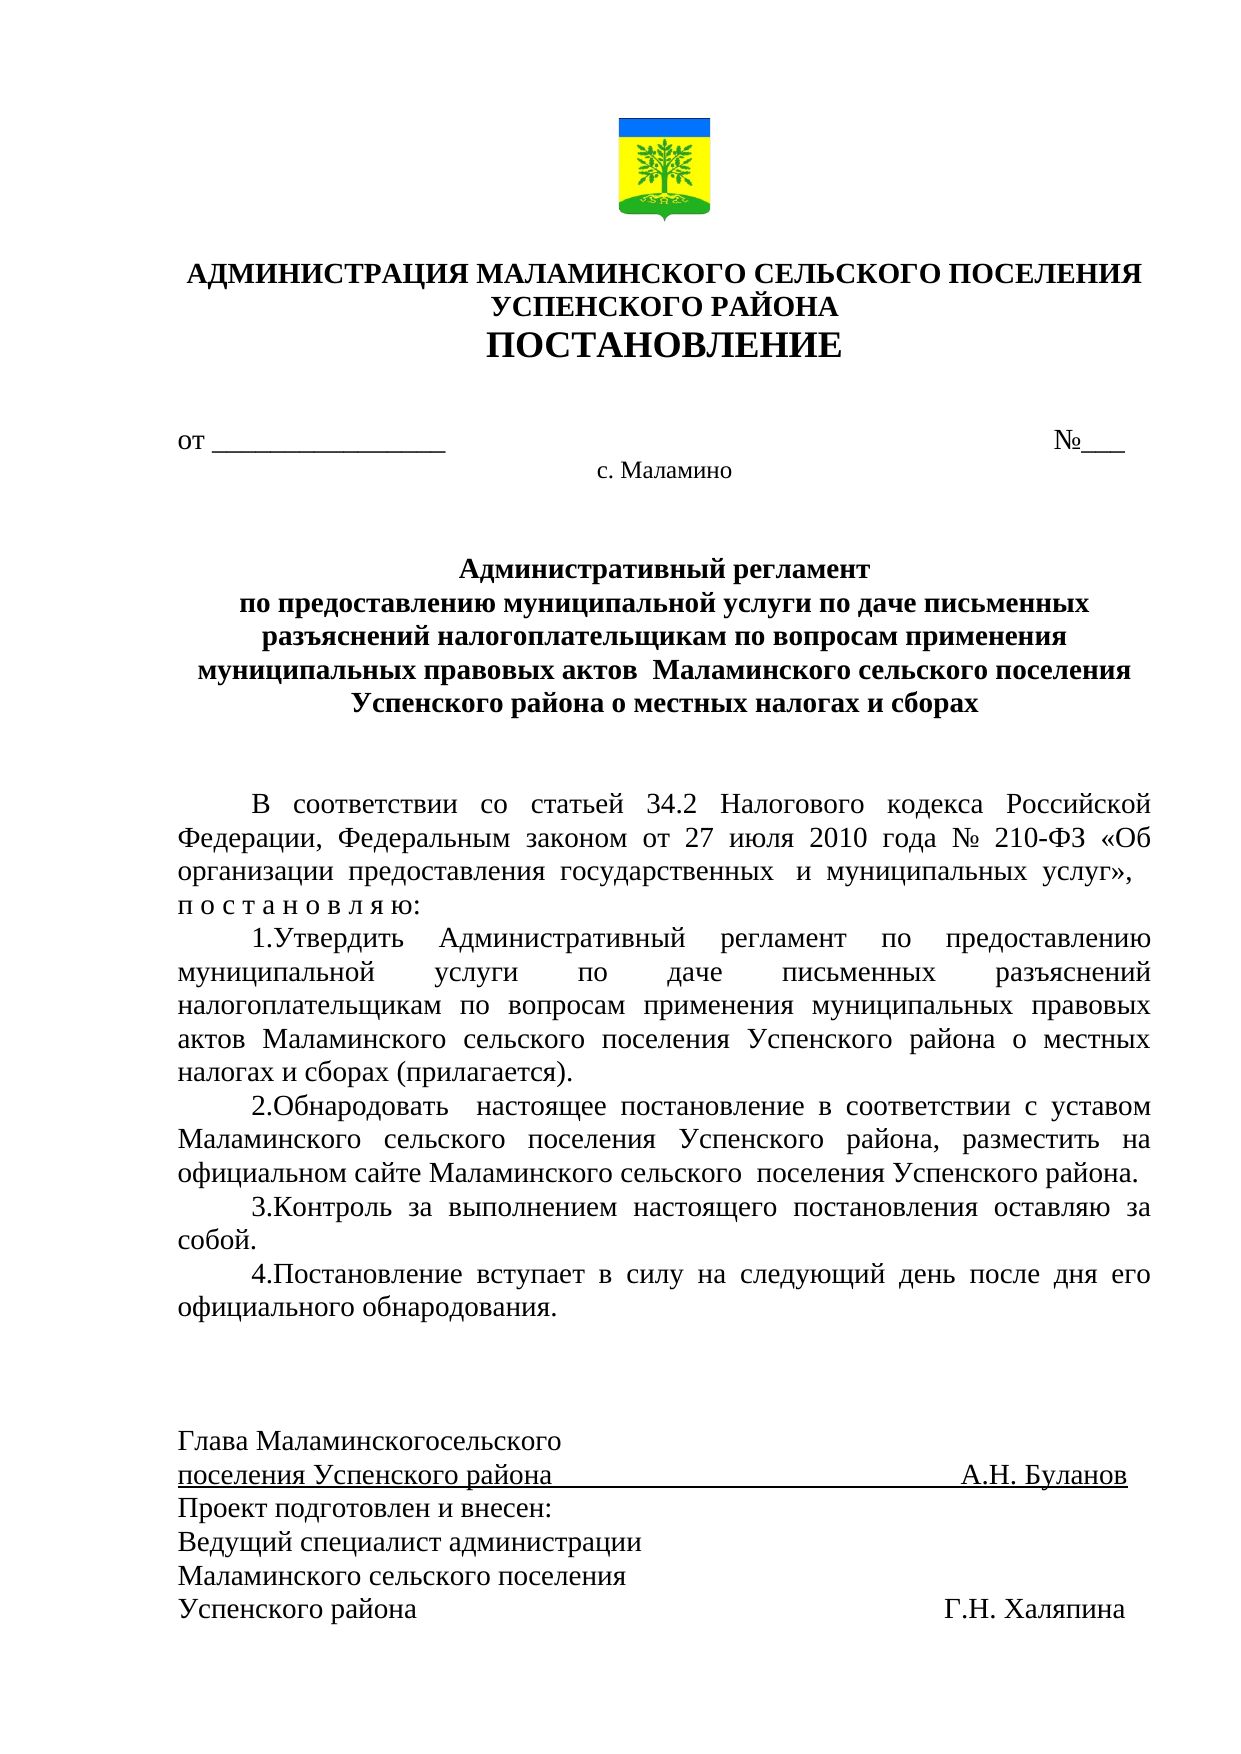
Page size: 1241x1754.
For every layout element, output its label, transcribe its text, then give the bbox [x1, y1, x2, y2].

text п о с т а н о в л я ю: [177, 887, 1152, 920]
title Административный регламент [177, 551, 1152, 585]
title с. Маламино [177, 456, 1152, 484]
text Маламинского сельского поселения [177, 1558, 1152, 1591]
text 4.Постановление вступает в силу на следующий день после дня его официального обнародования. [177, 1256, 1152, 1323]
text АДМИНИСТРАЦИЯ МАЛАМИНСКОГО СЕЛЬСКОГО ПОСЕЛЕНИЯ УСПЕНСКОГО РАЙОНА [177, 256, 1152, 323]
text ПОСТАНОВЛЕНИЕ [177, 323, 1152, 366]
text поселения Успенского района А.Н. Буланов [177, 1457, 1152, 1491]
title от ________________ №___ [177, 422, 1152, 456]
text 1.Утвердить Административный регламент по предоставлению муниципальной услуги по даче письменных разъяснений налогоплательщикам по вопросам применения муниципальных правовых актов Маламинского сельского поселения Успенского района о местных налогах и сборах (прилагается). [177, 920, 1152, 1088]
text 3.Контроль за выполнением настоящего постановления оставляю за собой. [177, 1189, 1152, 1256]
text В соответствии со статьей 34.2 Налогового кодекса Российской Федерации, Федеральным законом от 27 июля 2010 года № 210-ФЗ «Об организации предоставления государственных и муниципальных услуг», [177, 786, 1152, 887]
text Проект подготовлен и внесен: [177, 1491, 1152, 1524]
text Успенского района Г.Н. Халяпина [177, 1591, 1152, 1625]
title по предоставлению муниципальной услуги по даче письменных разъяснений налогоплательщикам по вопросам применения муниципальных правовых актов Маламинского сельского поселения Успенского района о местных налогах и сборах [177, 585, 1152, 719]
text 2.Обнародовать настоящее постановление в соответствии с уставом Маламинского сельского поселения Успенского района, разместить на официальном сайте Маламинского сельского поселения Успенского района. [177, 1088, 1152, 1189]
text Ведущий специалист администрации [177, 1524, 1152, 1558]
text Глава Маламинскогосельского [177, 1423, 1152, 1457]
picture [618, 118, 711, 223]
